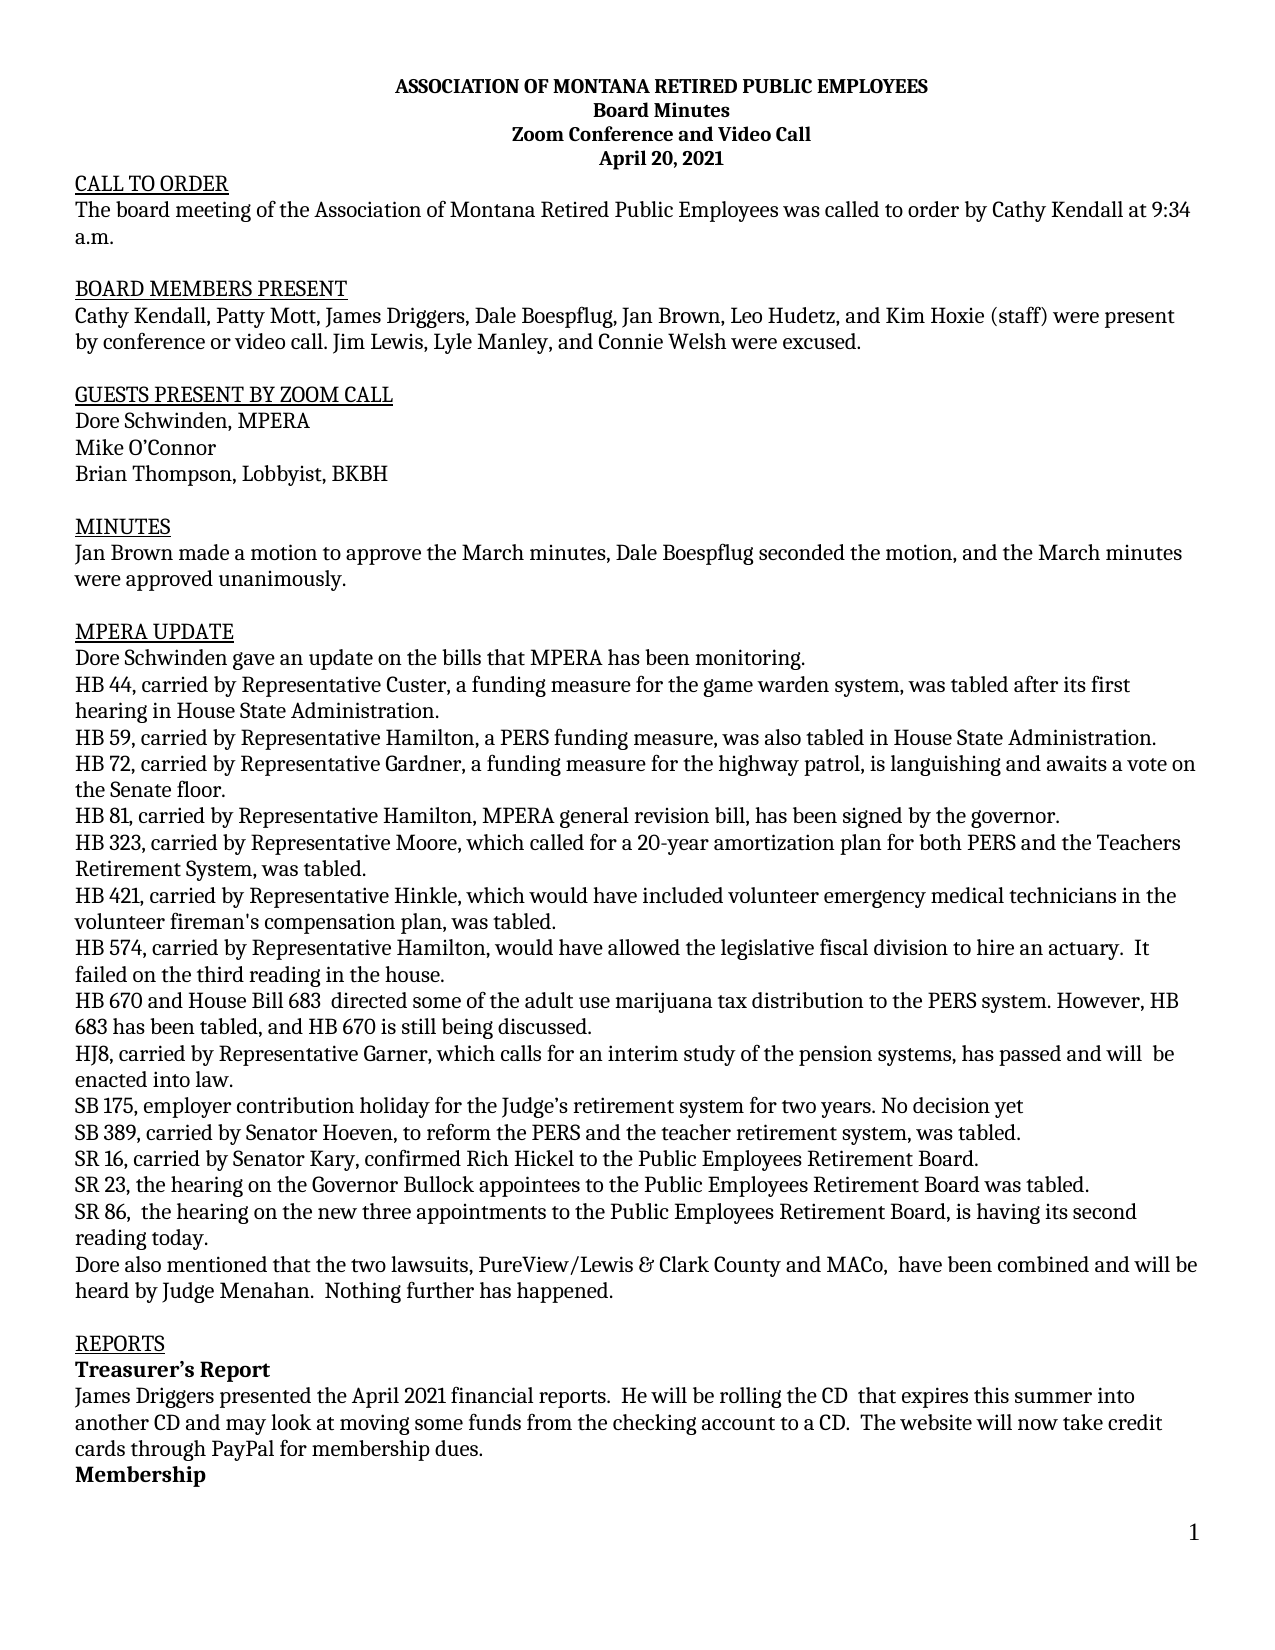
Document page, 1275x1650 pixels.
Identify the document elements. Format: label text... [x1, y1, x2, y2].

text Brian Thompson, Lobbyist, BKBH [75, 461, 1200, 487]
title Zoom Conference and Video Call [123, 123, 1200, 147]
text MPERA UPDATE [75, 619, 1200, 645]
text The board meeting of the Association of Montana Retired Public Employees was called to order by Cathy Kendall at 9:34 a.m. [75, 197, 1200, 250]
text HB 81, carried by Representative Hamilton, MPERA general revision bill, has been signed by the governor. [75, 803, 1200, 830]
text SR 23, the hearing on the Governor Bullock appointees to the Public Employees Retirement Board was tabled. [75, 1172, 1200, 1199]
text Mike O’Connor [75, 434, 1200, 461]
text HB 574, carried by Representative Hamilton, would have allowed the legislative fiscal division to hire an actuary. It failed on the third reading in the house. [75, 935, 1200, 988]
text SR 16, carried by Senator Kary, confirmed Rich Hickel to the Public Employees Retirement Board. [75, 1146, 1200, 1172]
text HB 421, carried by Representative Hinkle, which would have included volunteer emergency medical technicians in the volunteer fireman's compensation plan, was tabled. [75, 882, 1200, 935]
text Cathy Kendall, Patty Mott, James Driggers, Dale Boespflug, Jan Brown, Leo Hudetz, and Kim Hoxie (staff) were present by conference or video call. Jim Lewis, Lyle Manley, and Connie Welsh were excused. [75, 303, 1200, 355]
text GUESTS PRESENT BY ZOOM CALL [75, 382, 1200, 408]
text HB 323, carried by Representative Moore, which called for a 20-year amortization plan for both PERS and the Teachers Retirement System, was tabled. [75, 830, 1200, 882]
title April 20, 2021 [123, 147, 1200, 171]
text SR 86, the hearing on the new three appointments to the Public Employees Retirement Board, is having its second reading today. [75, 1199, 1200, 1251]
text REPORTS [75, 1330, 1200, 1357]
text SB 389, carried by Senator Hoeven, to reform the PERS and the teacher retirement system, was tabled. [75, 1119, 1200, 1146]
text HB 72, carried by Representative Gardner, a funding measure for the highway patrol, is languishing and awaits a vote on the Senate floor. [75, 751, 1200, 803]
text Treasurer’s Report [75, 1357, 1200, 1383]
text Dore also mentioned that the two lawsuits, PureView/Lewis & Clark County and MACo, have been combined and will be heard by Judge Menahan. Nothing further has happened. [75, 1251, 1200, 1304]
text Jan Brown made a motion to approve the March minutes, Dale Boespflug seconded the motion, and the March minutes were approved unanimously. [75, 540, 1200, 592]
title Board Minutes [123, 99, 1200, 123]
text BOARD MEMBERS PRESENT [75, 276, 1200, 303]
text MINUTES [75, 513, 1200, 540]
text Membership [75, 1462, 1200, 1488]
text HB 59, carried by Representative Hamilton, a PERS funding measure, was also tabled in House State Administration. [75, 724, 1200, 751]
text SB 175, employer contribution holiday for the Judge’s retirement system for two years. No decision yet [75, 1093, 1200, 1119]
text HB 670 and House Bill 683 directed some of the adult use marijuana tax distribution to the PERS system. However, HB 683 has been tabled, and HB 670 is still being discussed. [75, 988, 1200, 1041]
title ASSOCIATION OF MONTANA RETIRED PUBLIC EMPLOYEES [123, 75, 1200, 99]
text Dore Schwinden gave an update on the bills that MPERA has been monitoring. [75, 645, 1200, 672]
text Dore Schwinden, MPERA [75, 408, 1200, 434]
text HB 44, carried by Representative Custer, a funding measure for the game warden system, was tabled after its first hearing in House State Administration. [75, 672, 1200, 724]
text HJ8, carried by Representative Garner, which calls for an interim study of the pension systems, has passed and will be enacted into law. [75, 1041, 1200, 1093]
text CALL TO ORDER [75, 171, 1200, 197]
text James Driggers presented the April 2021 financial reports. He will be rolling the CD that expires this summer into another CD and may look at moving some funds from the checking account to a CD. The website will now take credit cards through PayPal for membership dues. [75, 1383, 1200, 1462]
